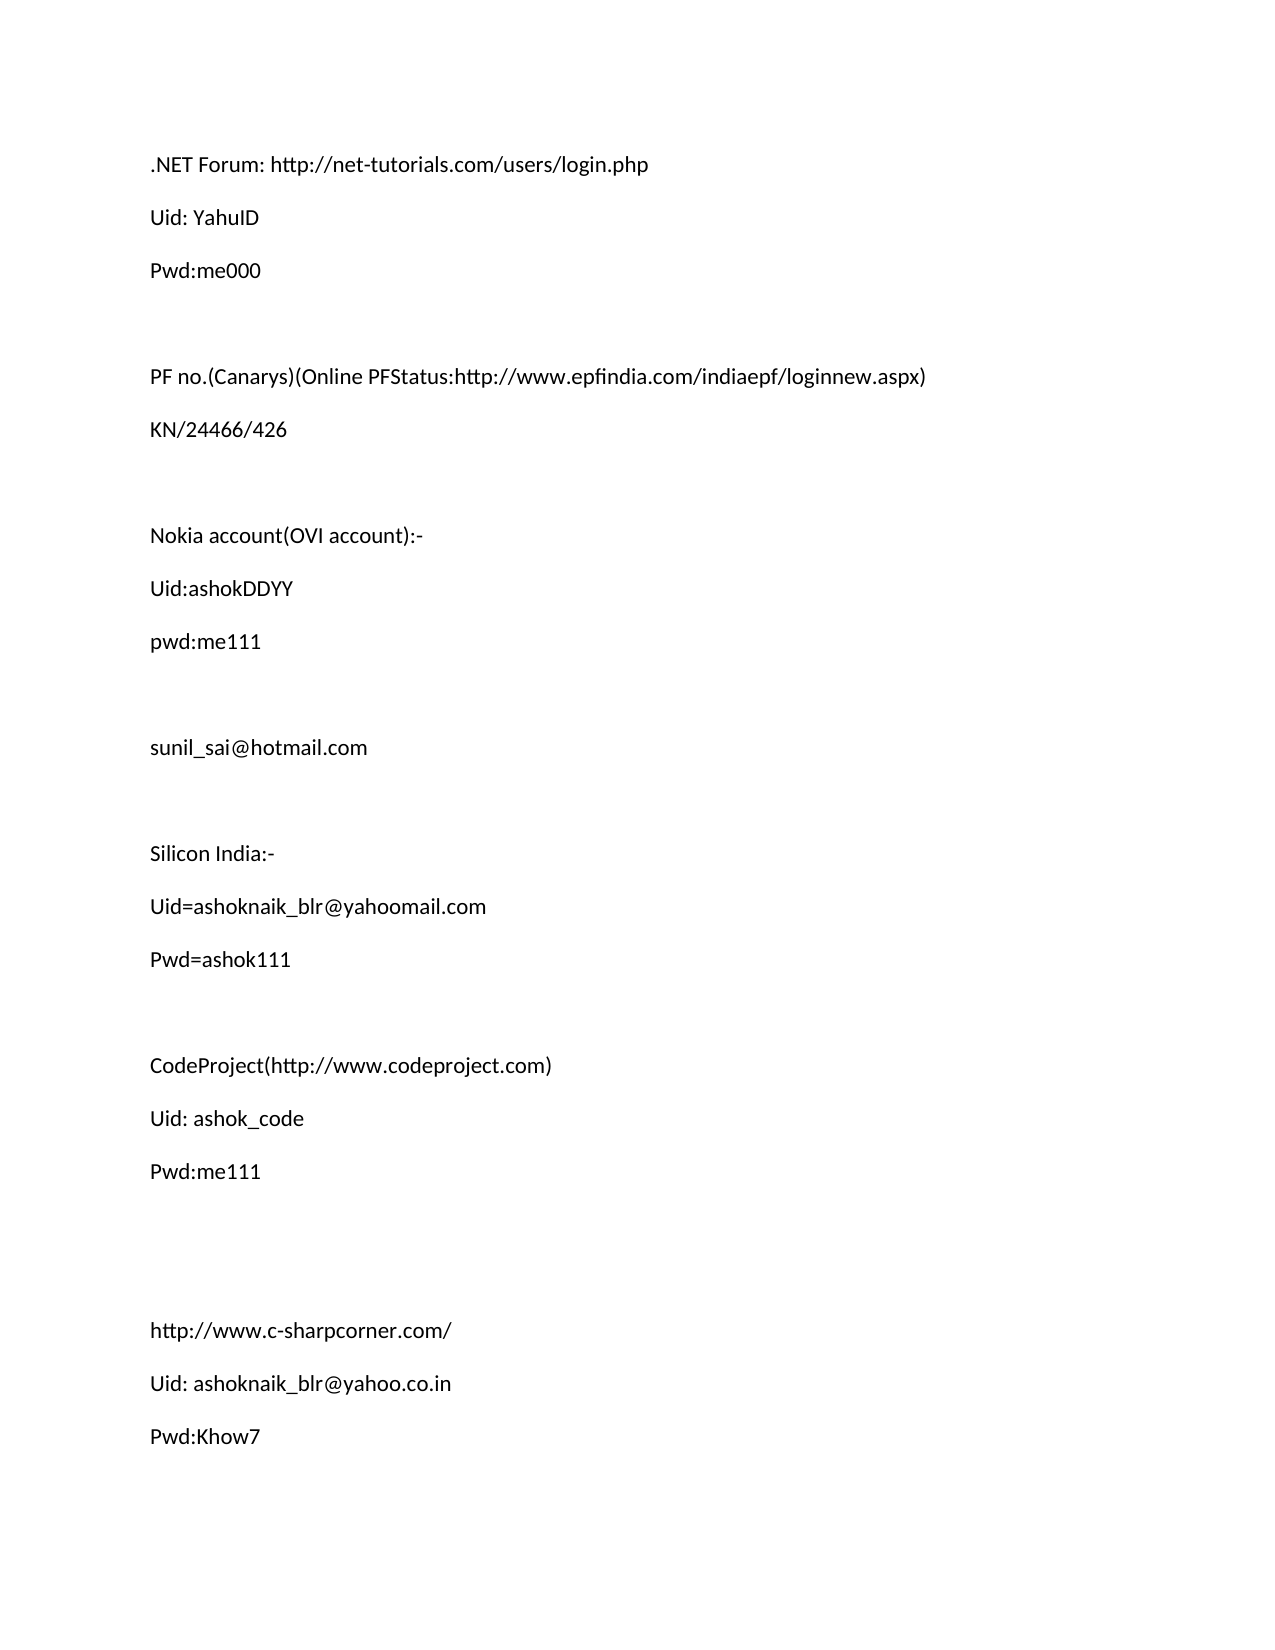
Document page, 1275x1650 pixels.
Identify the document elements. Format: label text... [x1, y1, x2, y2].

text Uid: ashok_code [150, 1104, 1125, 1132]
text Silicon India:- [150, 839, 1125, 867]
text CodeProject(http://www.codeproject.com) [150, 1051, 1125, 1079]
text Uid: ashoknaik_blr@yahoo.co.in [150, 1369, 1125, 1397]
text PF no.(Canarys)(Online PFStatus:http://www.epfindia.com/indiaepf/loginnew.aspx) [150, 362, 1125, 390]
text Pwd:me000 [150, 256, 1125, 284]
text http://www.c-sharpcorner.com/ [150, 1316, 1125, 1344]
text Pwd=ashok111 [150, 945, 1125, 973]
text Uid=ashoknaik_blr@yahoomail.com [150, 892, 1125, 920]
text Pwd:me111 [150, 1157, 1125, 1185]
text Uid: YahuID [150, 203, 1125, 231]
text pwd:me111 [150, 627, 1125, 655]
text sunil_sai@hotmail.com [150, 733, 1125, 761]
text Pwd:Khow7 [150, 1422, 1125, 1451]
text Uid:ashokDDYY [150, 574, 1125, 602]
text .NET Forum: http://net-tutorials.com/users/login.php [150, 150, 1125, 178]
text Nokia account(OVI account):- [150, 521, 1125, 549]
text KN/24466/426 [150, 415, 1125, 443]
